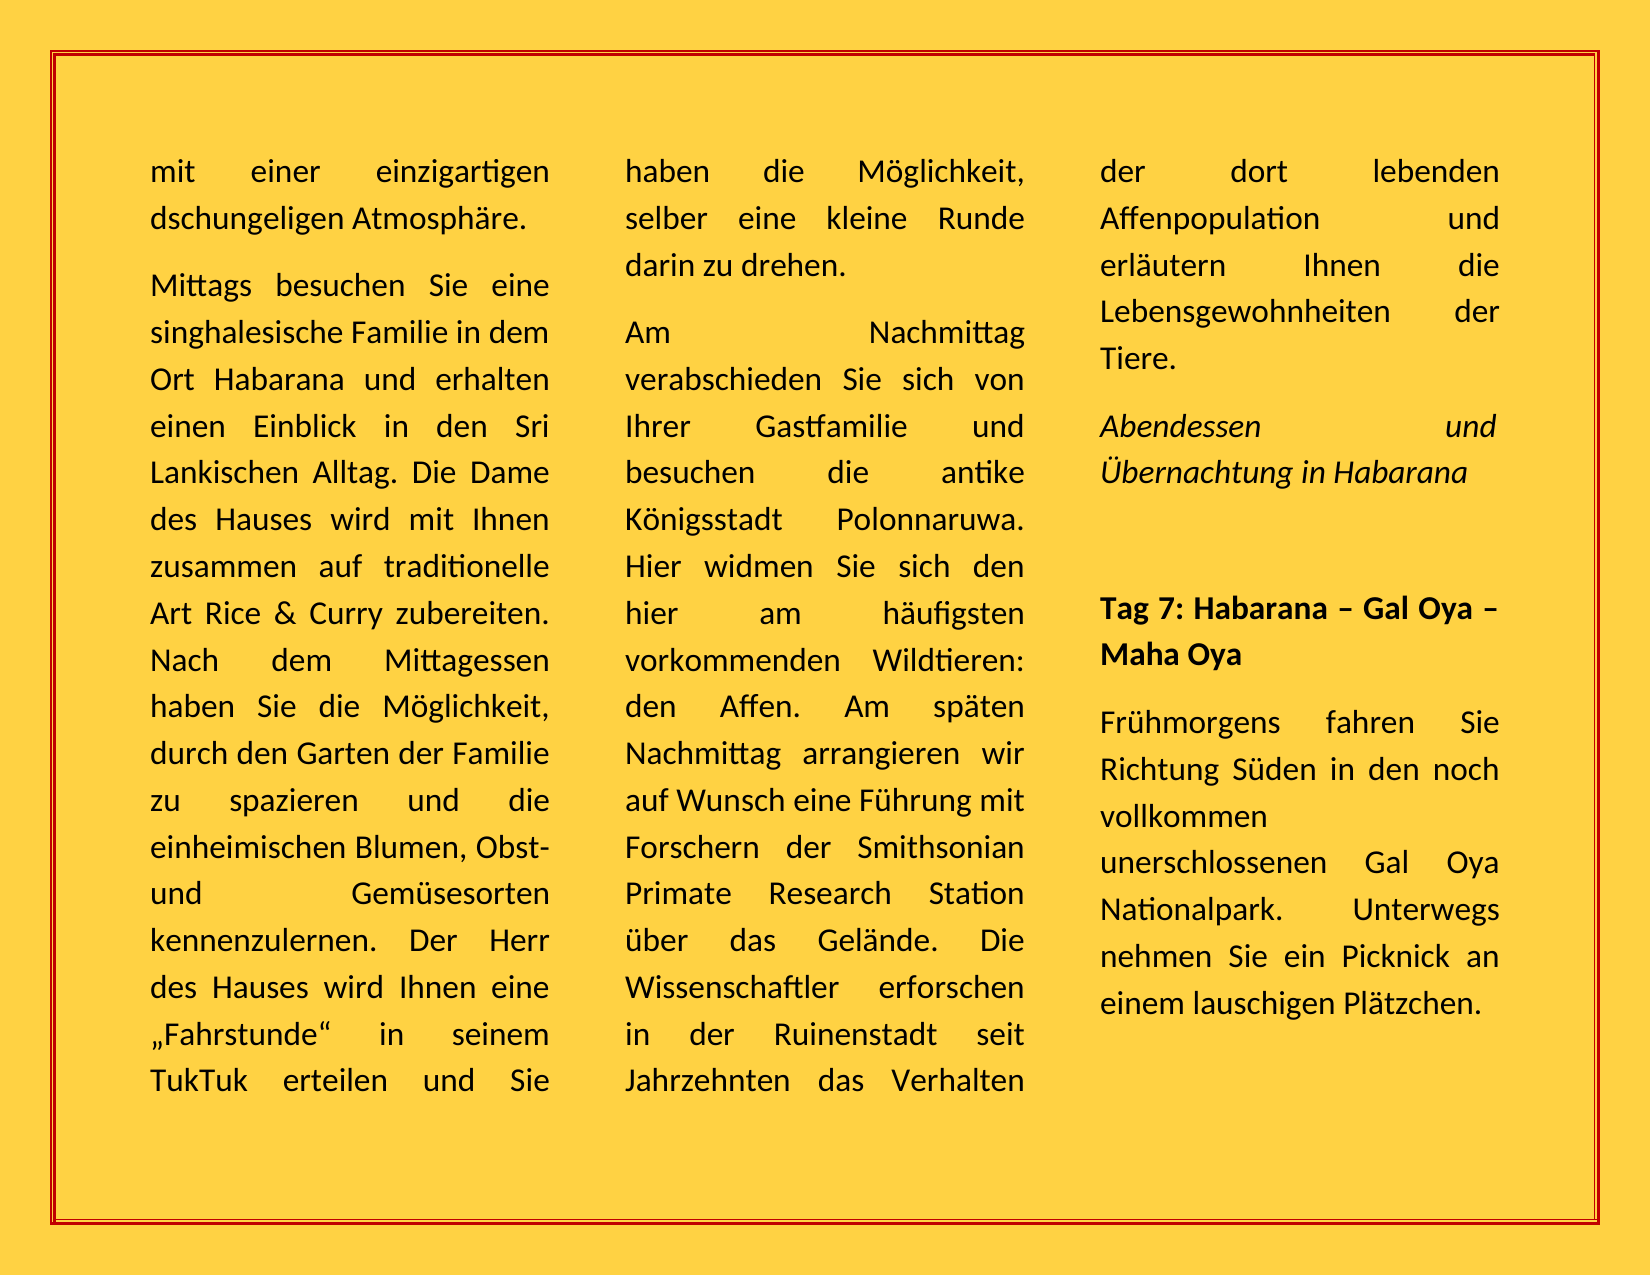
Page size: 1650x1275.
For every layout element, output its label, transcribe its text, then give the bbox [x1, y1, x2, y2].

text Mittags besuchen Sie eine singhalesische Familie in dem Ort Habarana und erhalten einen Einblick in den Sri Lankischen Alltag. Die Dame des Hauses wird mit Ihnen zusammen auf traditionelle Art Rice & Curry zubereiten. Nach dem Mittagessen haben Sie die Möglichkeit, durch den Garten der Familie zu spazieren und die einheimischen Blumen, Obst- und Gemüsesorten kennenzulernen. Der Herr des Hauses wird Ihnen eine „Fahrstunde“ in seinem TukTuk erteilen und Sie haben die Möglichkeit, selber eine kleine Runde darin zu drehen. [625, 150, 1025, 284]
text Am Nachmittag verabschieden Sie sich von Ihrer Gastfamilie und besuchen die antike Königsstadt Polonnaruwa. Hier widmen Sie sich den hier am häufigsten vorkommenden Wildtieren: den Affen. Am späten Nachmittag arrangieren wir auf Wunsch eine Führung mit Forschern der Smithsonian Primate Research Station über das Gelände. Die Wissenschaftler erforschen in der Ruinenstadt seit Jahrzehnten das Verhalten der dort lebenden Affenpopulation und erläutern Ihnen die Lebensgewohnheiten der Tiere. [1100, 150, 1500, 378]
text Frühmorgens fahren Sie Richtung Süden in den noch vollkommen unerschlossenen Gal Oya Nationalpark. Unterwegs nehmen Sie ein Picknick an einem lauschigen Plätzchen. [1100, 701, 1500, 1022]
text Tag 7: Habarana – Gal Oya – Maha Oya [1100, 587, 1500, 674]
text Abendessen und Übernachtung in Habarana [1100, 405, 1500, 492]
text Am Nachmittag verabschieden Sie sich von Ihrer Gastfamilie und besuchen die antike Königsstadt Polonnaruwa. Hier widmen Sie sich den hier am häufigsten vorkommenden Wildtieren: den Affen. Am späten Nachmittag arrangieren wir auf Wunsch eine Führung mit Forschern der Smithsonian Primate Research Station über das Gelände. Die Wissenschaftler erforschen in der Ruinenstadt seit Jahrzehnten das Verhalten der dort lebenden Affenpopulation und erläutern Ihnen die Lebensgewohnheiten der Tiere. [625, 311, 1025, 1100]
text Mittags besuchen Sie eine singhalesische Familie in dem Ort Habarana und erhalten einen Einblick in den Sri Lankischen Alltag. Die Dame des Hauses wird mit Ihnen zusammen auf traditionelle Art Rice & Curry zubereiten. Nach dem Mittagessen haben Sie die Möglichkeit, durch den Garten der Familie zu spazieren und die einheimischen Blumen, Obst- und Gemüsesorten kennenzulernen. Der Herr des Hauses wird Ihnen eine „Fahrstunde“ in seinem TukTuk erteilen und Sie haben die Möglichkeit, selber eine kleine Runde darin zu drehen. [150, 264, 550, 1100]
